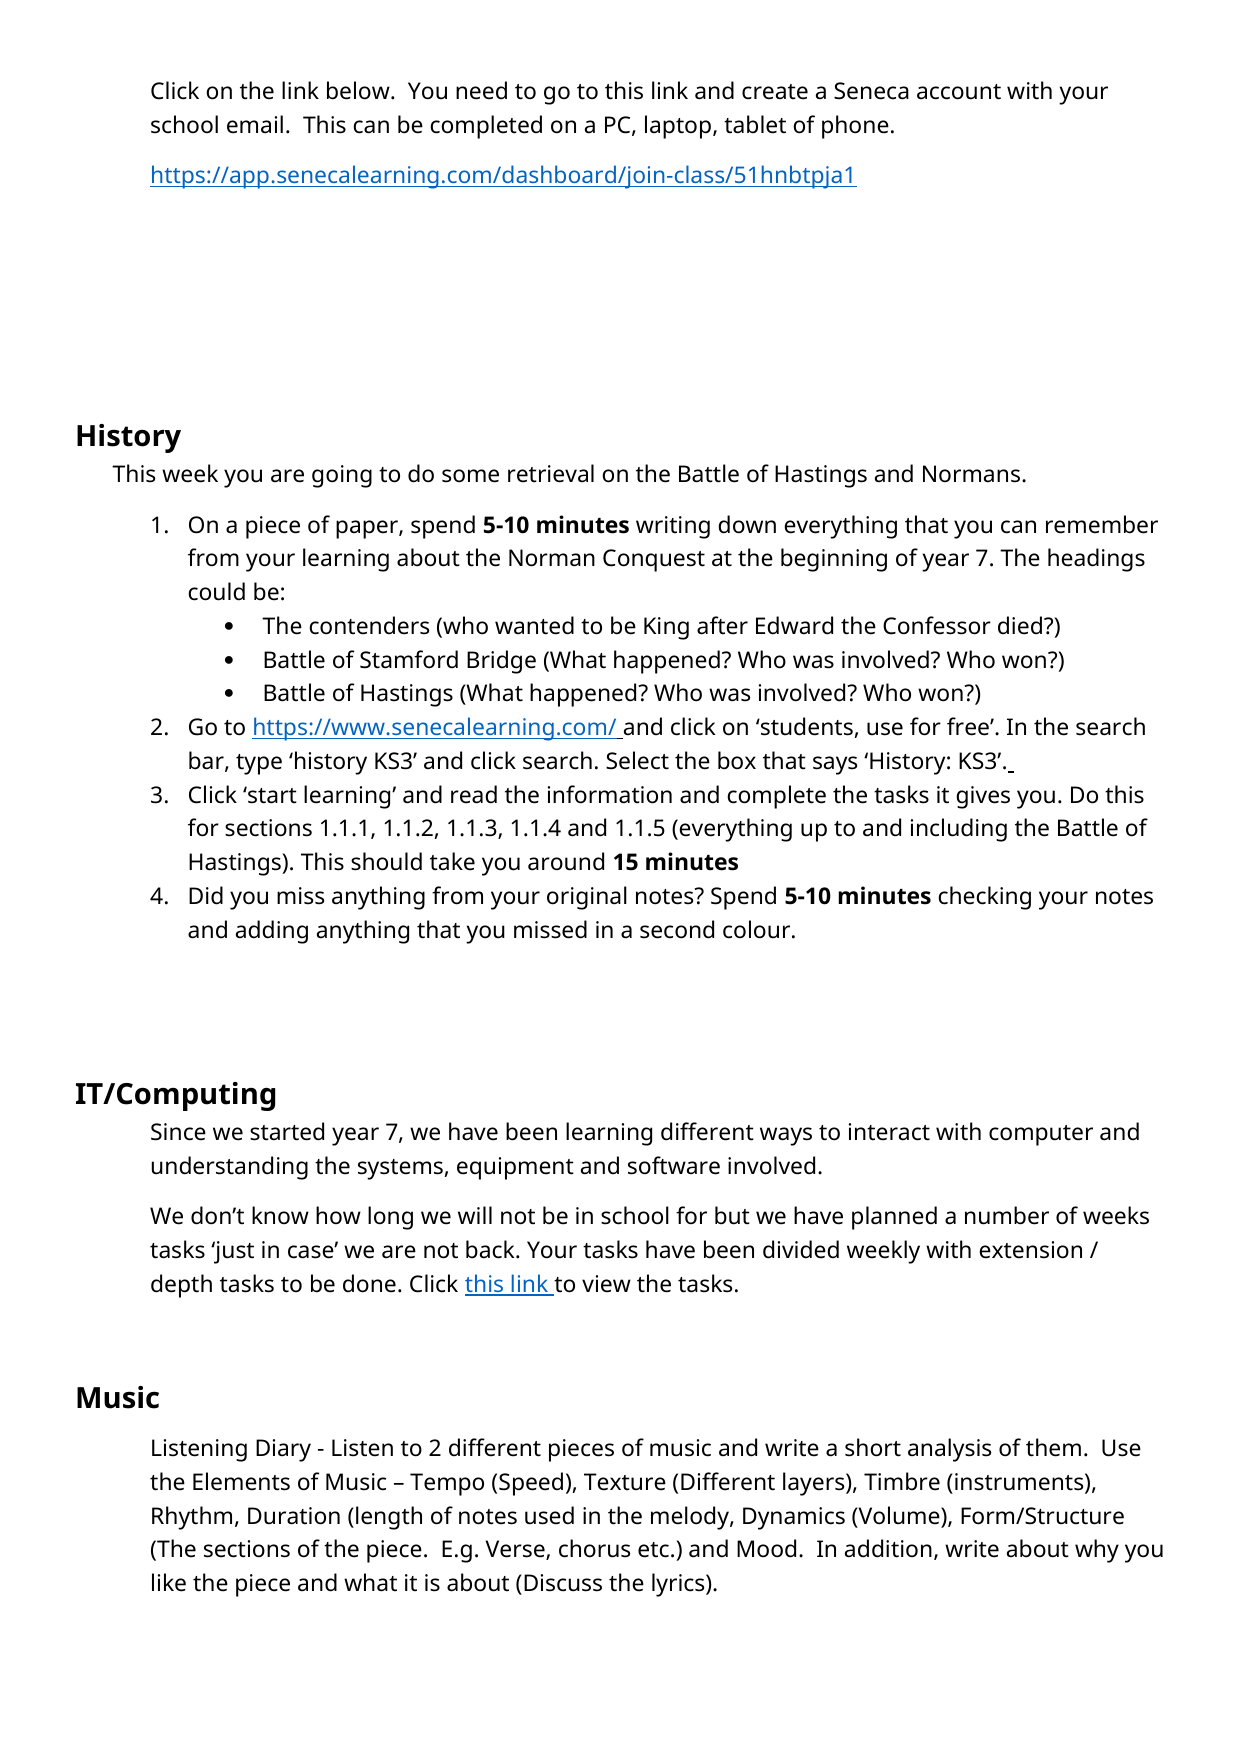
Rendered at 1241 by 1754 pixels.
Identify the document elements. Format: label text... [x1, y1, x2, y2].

text This week you are going to do some retrieval on the Battle of Hastings and Normans. [112, 458, 1165, 489]
text Listening Diary - Listen to 2 different pieces of music and write a short analysis of them. Use the Elements of Music – Tempo (Speed), Texture (Different layers), Timbre (instruments), Rhythm, Duration (length of notes used in the melody, Dynamics (Volume), Form/Structure (The sections of the piece. E.g. Verse, chorus etc.) and Mood. In addition, write about why you like the piece and what it is about (Discuss the lyrics). [150, 1432, 1165, 1598]
subtitle IT/Computing [75, 1073, 1165, 1113]
list Go to https://www.senecalearning.com/ and click on ‘students, use for free’. In the search bar, type ‘history KS3’ and click search. Select the box that says ‘History: KS3’. [150, 711, 1165, 776]
list The contenders (who wanted to be King after Edward the Confessor died?) [225, 610, 1165, 641]
list Click ‘start learning’ and read the information and complete the tasks it gives you. Do this for sections 1.1.1, 1.1.2, 1.1.3, 1.1.4 and 1.1.5 (everything up to and including the Battle of Hastings). This should take you around 15 minutes [150, 779, 1165, 877]
text https://app.senecalearning.com/dashboard/join-class/51hnbtpja1 [150, 159, 1165, 190]
list Battle of Hastings (What happened? Who was involved? Who won?) [225, 677, 1165, 709]
subtitle Music [75, 1377, 1165, 1417]
text Click on the link below. You need to go to this link and create a Seneca account with your school email. This can be completed on a PC, laptop, tablet of phone. [150, 75, 1165, 140]
subtitle History [75, 415, 1165, 455]
text We don’t know how long we will not be in school for but we have planned a number of weeks tasks ‘just in case’ we are not back. Your tasks have been divided weekly with extension / depth tasks to be done. Click this link to view the tasks. [150, 1200, 1165, 1299]
list Battle of Stamford Bridge (What happened? Who was involved? Who won?) [225, 644, 1165, 675]
text Since we started year 7, we have been learning different ways to interact with computer and understanding the systems, equipment and software involved. [150, 1116, 1165, 1181]
list On a piece of paper, spend 5-10 minutes writing down everything that you can remember from your learning about the Norman Conquest at the beginning of year 7. The headings could be: [150, 509, 1165, 607]
list Did you miss anything from your original notes? Spend 5-10 minutes checking your notes and adding anything that you missed in a second colour. [150, 880, 1165, 945]
